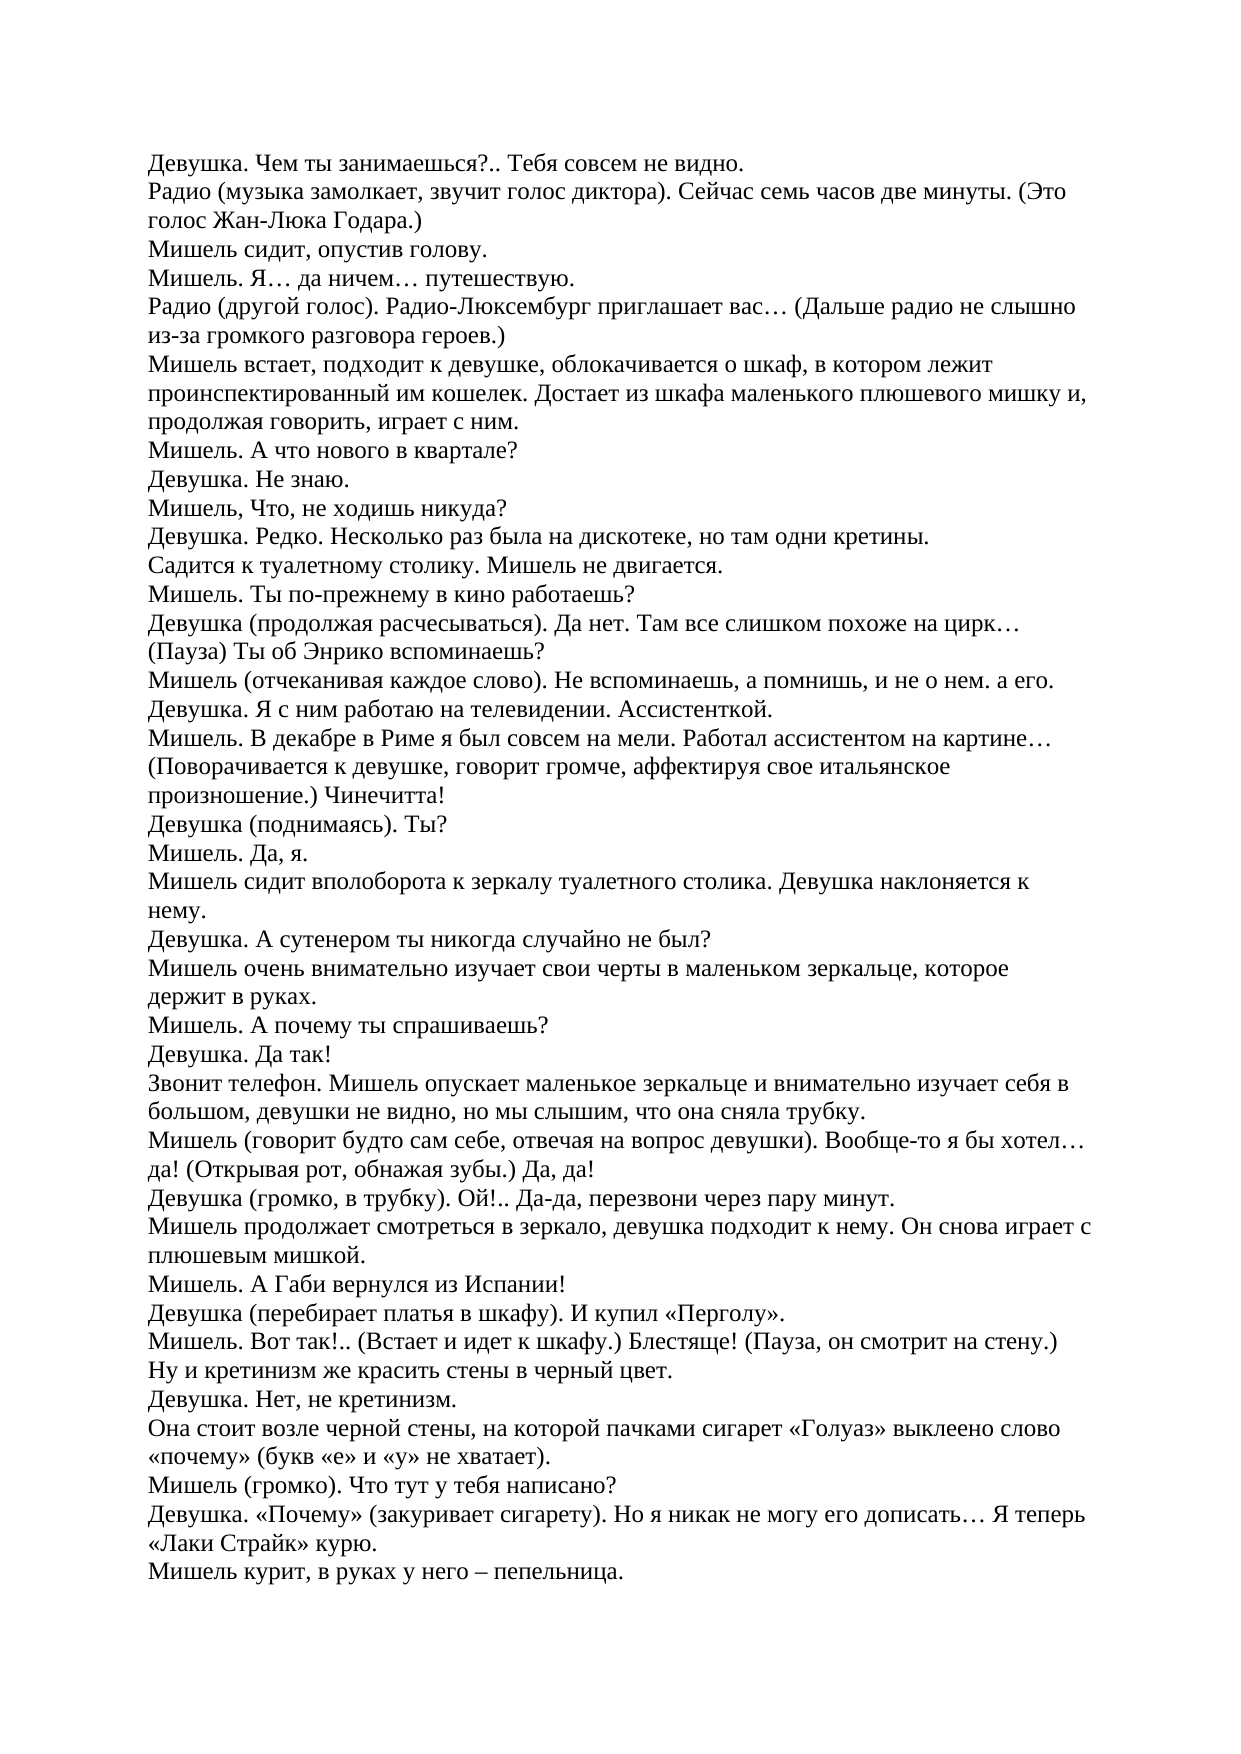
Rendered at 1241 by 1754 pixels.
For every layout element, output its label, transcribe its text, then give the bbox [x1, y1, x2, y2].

text Мишель сидит вполоборота к зеркалу туалетного столика. Девушка наклоняется к нему. [148, 866, 1093, 924]
text Девушка. А сутенером ты никогда случайно не был? [148, 924, 1093, 953]
text Мишель (отчеканивая каждое слово). Не вспоминаешь, а помнишь, и не о нем. а его. [148, 665, 1093, 694]
text Мишель встает, подходит к девушке, облокачивается о шкаф, в котором лежит проинспектированный им кошелек. Достает из шкафа маленького плюшевого мишку и, продолжая говорить, играет с ним. [148, 349, 1093, 435]
text Девушка (поднимаясь). Ты? [148, 809, 1093, 838]
text Звонит телефон. Мишель опускает маленькое зеркальце и внимательно изучает себя в большом, девушки не видно, но мы слышим, что она сняла трубку. [148, 1068, 1093, 1125]
text Девушка. Нет, не кретинизм. [148, 1384, 1093, 1413]
text Мишель. А что нового в квартале? [148, 435, 1093, 464]
text Мишель курит, в руках у него – пепельница. [148, 1556, 1093, 1585]
text Мишель. В декабре в Риме я был совсем на мели. Работал ассистентом на картине… (Поворачивается к девушке, говорит громче, аффектируя свое итальянское произношение.) Чинечитта! [148, 723, 1093, 809]
text Мишeль. Ты по-прежнему в кино работаешь? [148, 579, 1093, 608]
text Девушка (продолжая расчесываться). Да нет. Там все слишком похоже на цирк… (Пауза) Ты об Энрико вспоминаешь? [148, 608, 1093, 665]
text Девушка. «Почему» (закуривает сигарету). Но я никак не могу его дописать… Я теперь «Лаки Страйк» курю. [148, 1499, 1093, 1556]
text Мишель. А почему ты спрашиваешь? [148, 1010, 1093, 1039]
text Мишель сидит, опустив голову. [148, 234, 1093, 263]
text Садится к туалетному столику. Мишель не двигается. [148, 550, 1093, 579]
text Девушка (перебирает платья в шкафу). И купил «Перголу». [148, 1298, 1093, 1326]
text Мишель. Вот так!.. (Встает и идет к шкафу.) Блестяще! (Пауза, он смотрит на стену.) Ну и кретинизм же красить стены в черный цвет. [148, 1326, 1093, 1384]
text Мишель. Я… да ничем… путешествую. [148, 263, 1093, 291]
text Девушка (громко, в трубку). Ой!.. Да-да, перезвони через пару минут. [148, 1183, 1093, 1211]
text Мишель (громко). Что тут у тебя написано? [148, 1470, 1093, 1499]
text Девушка. Не знаю. [148, 464, 1093, 493]
text Мишель очень внимательно изучает свои черты в маленьком зеркальце, которое держит в руках. [148, 953, 1093, 1010]
text Девушка. Чем ты занимаешься?.. Тебя совсем не видно. [148, 148, 1093, 176]
text Мишель, Что, не ходишь никуда? [148, 493, 1093, 521]
text Девушка. Я с ним работаю на телевидении. Ассистенткой. [148, 694, 1093, 723]
text Радио (другой голос). Радио-Люксембург приглашает вас… (Дальше радио не слышно из-за громкого разговора героев.) [148, 291, 1093, 349]
text Она стоит возле черной стены, на которой пачками сигарет «Голуаз» выклеено слово «почему» (букв «е» и «у» не хватает). [148, 1413, 1093, 1470]
text Мишель продолжает смотреться в зеркало, девушка подходит к нему. Он снова играет с плюшевым мишкой. [148, 1211, 1093, 1269]
text Девушка. Редко. Несколько раз была на дискотеке, но там одни кретины. [148, 521, 1093, 550]
text Девушка. Да так! [148, 1039, 1093, 1068]
text Радио (музыка замолкает, звучит голос диктора). Сейчас семь часов две минуты. (Это голос Жан-Люка Годара.) [148, 176, 1093, 234]
text Мишель (говорит будто сам себе, отвечая на вопрос девушки). Вообще-то я бы хотел… да! (Открывая рот, обнажая зубы.) Да, да! [148, 1125, 1093, 1183]
text Мишель. А Габи вернулся из Испании! [148, 1269, 1093, 1298]
text Мишель. Да, я. [148, 838, 1093, 866]
